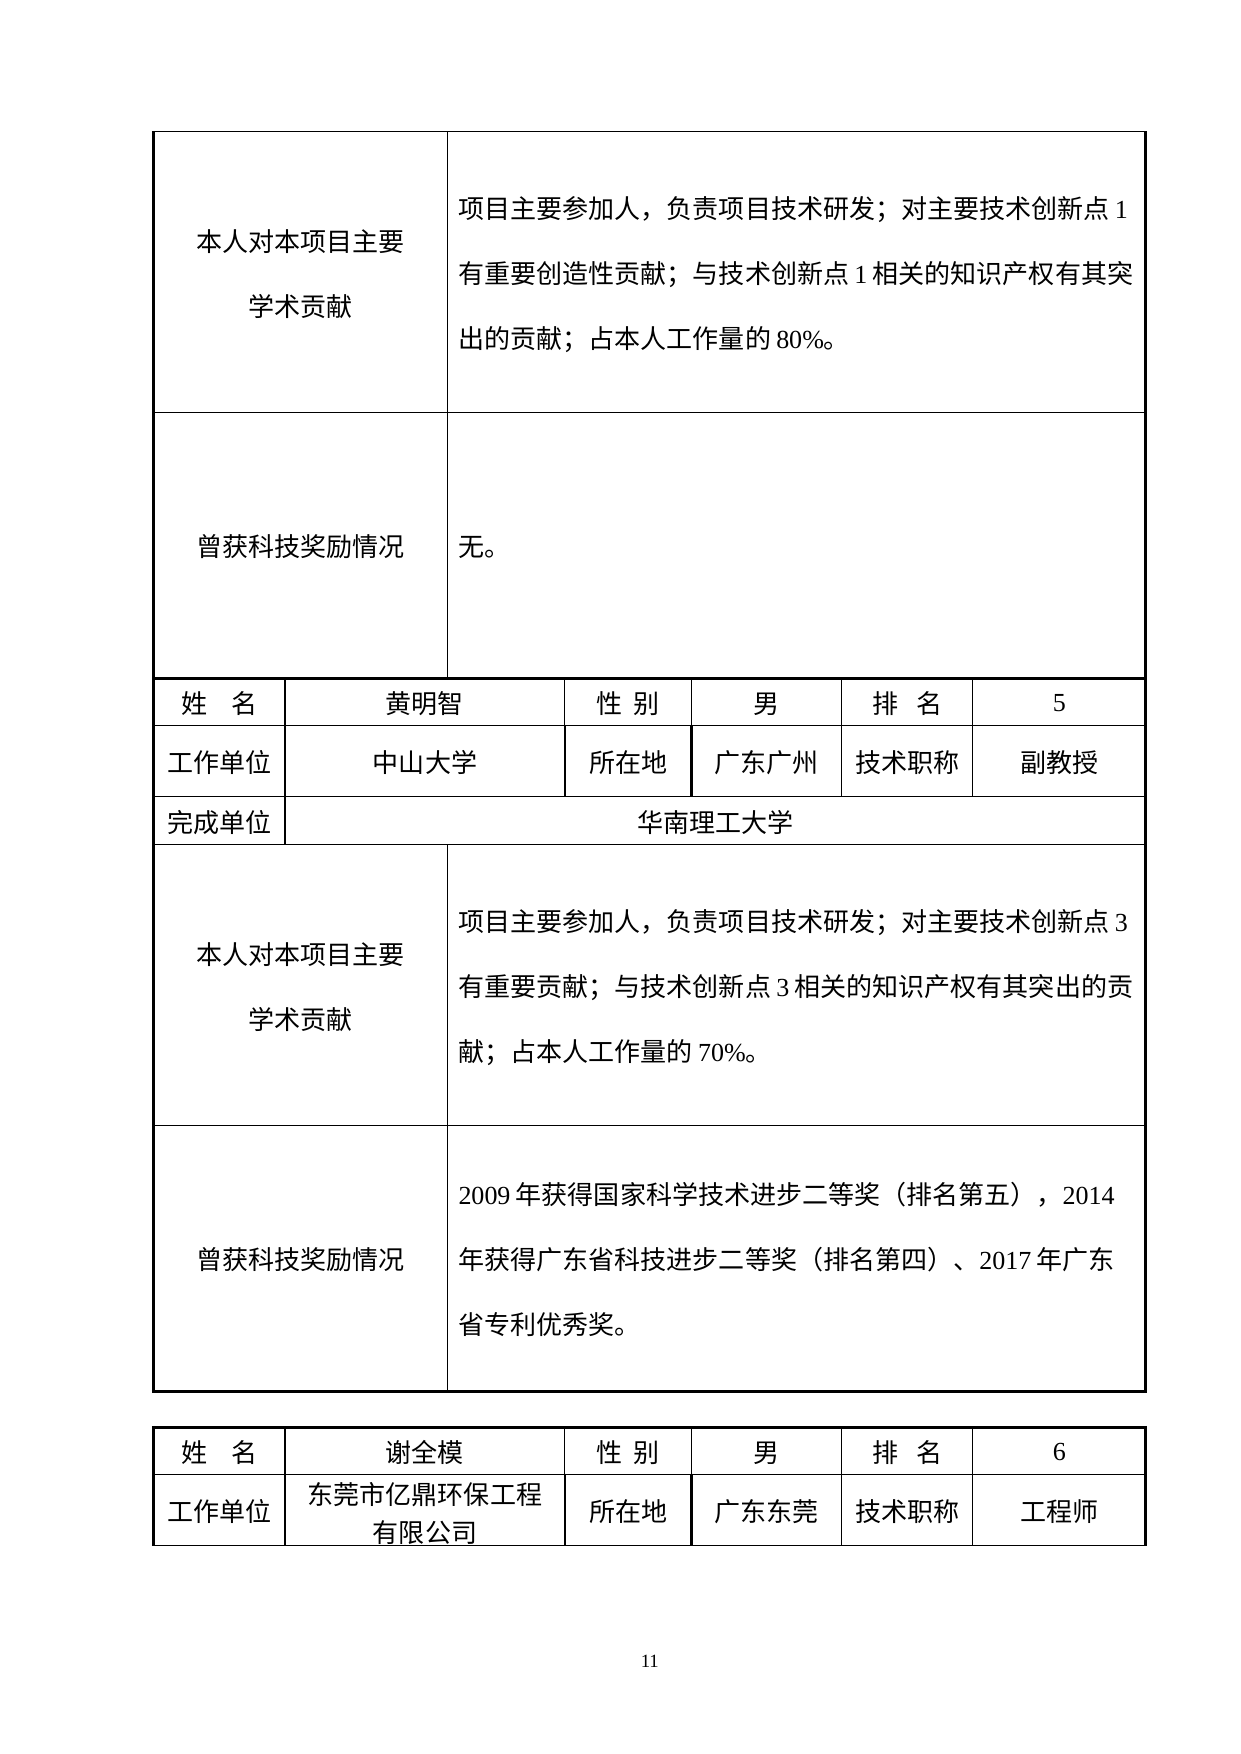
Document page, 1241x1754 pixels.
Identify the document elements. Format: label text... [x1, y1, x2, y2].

table_cell 本人对本项目主要 学术贡献 [155, 845, 447, 1125]
table_cell 工作单位 [155, 726, 284, 796]
table_header 排 名 [842, 1429, 972, 1473]
table_cell 东莞市亿鼎环保工程有限公司 [286, 1475, 564, 1545]
table_cell 技术职称 [842, 726, 972, 796]
table_header 姓 名 [155, 1429, 284, 1473]
table_cell 2009年获得国家科学技术进步二等奖（排名第五），2014年获得广东省科技进步二等奖（排名第四）、2017年广东省专利优秀奖。 [448, 1126, 1144, 1390]
table_header 6 [973, 1429, 1144, 1473]
table_cell 工程师 [973, 1475, 1144, 1545]
table_cell 技术职称 [842, 1475, 972, 1545]
table_cell 广东东莞 [693, 1475, 841, 1545]
table_cell 华南理工大学 [286, 797, 1144, 844]
table_cell 男 [692, 680, 841, 725]
table_cell 曾获科技奖励情况 [155, 413, 447, 677]
table_cell 排 名 [842, 680, 972, 725]
table_cell 项目主要参加人，负责项目技术研发；对主要技术创新点1有重要创造性贡献；与技术创新点1相关的知识产权有其突出的贡献；占本人工作量的80%。 [448, 132, 1144, 412]
table_header 性 别 [565, 1429, 691, 1473]
table_cell 性 别 [565, 680, 691, 725]
table_cell 副教授 [973, 726, 1144, 796]
table_cell 所在地 [566, 1475, 690, 1545]
table_header 男 [692, 1429, 841, 1473]
table_cell 广东广州 [693, 726, 841, 796]
table_cell 无。 [448, 413, 1144, 677]
table_cell 完成单位 [155, 797, 284, 844]
table_cell 中山大学 [286, 726, 564, 796]
table_cell 曾获科技奖励情况 [155, 1126, 447, 1390]
table_cell 姓 名 [155, 680, 284, 725]
table_cell 黄明智 [286, 680, 564, 725]
table_header 谢全模 [286, 1429, 564, 1473]
table_cell 工作单位 [155, 1475, 284, 1545]
table_cell 本人对本项目主要 学术贡献 [155, 132, 447, 412]
table_cell 5 [973, 680, 1144, 725]
table_cell 所在地 [566, 726, 690, 796]
table_cell 项目主要参加人，负责项目技术研发；对主要技术创新点3有重要贡献；与技术创新点3相关的知识产权有其突出的贡献；占本人工作量的70%。 [448, 845, 1144, 1125]
